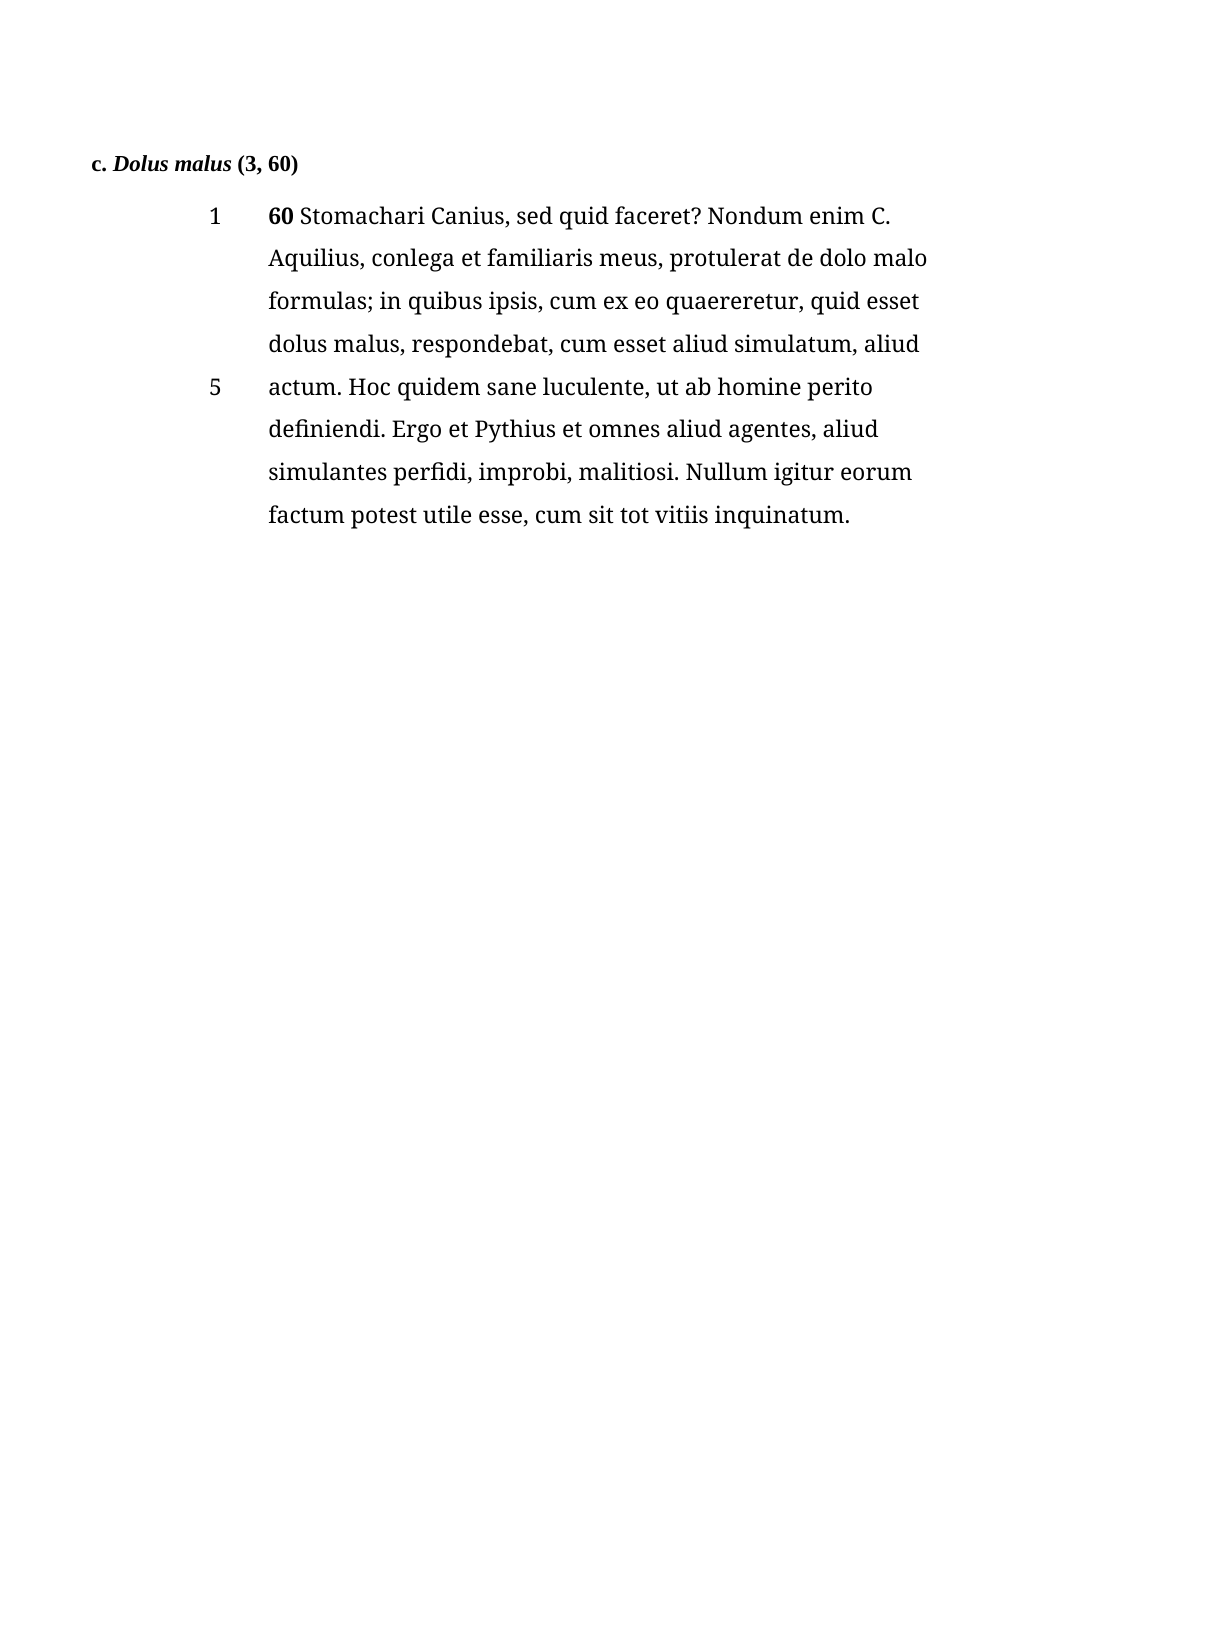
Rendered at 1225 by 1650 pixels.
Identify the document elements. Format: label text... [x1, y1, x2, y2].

text 1 60 Stomachari Canius, sed quid faceret? Nondum enim C. Aquilius, conlega et familiaris meus, protulerat de dolo malo formulas; in quibus ipsis, cum ex eo quaereretur, quid esset dolus malus, respondebat, cum esset aliud simulatum, aliud [209, 190, 1016, 361]
text c. Dolus malus (3, 60) [91, 150, 1134, 177]
text 5 actum. Hoc quidem sane luculente, ut ab homine perito definiendi. Ergo et Pythius et omnes aliud agentes, aliud simulantes perfidi, improbi, malitiosi. Nullum igitur eorum factum potest utile esse, cum sit tot vitiis inquinatum. [209, 361, 1016, 532]
